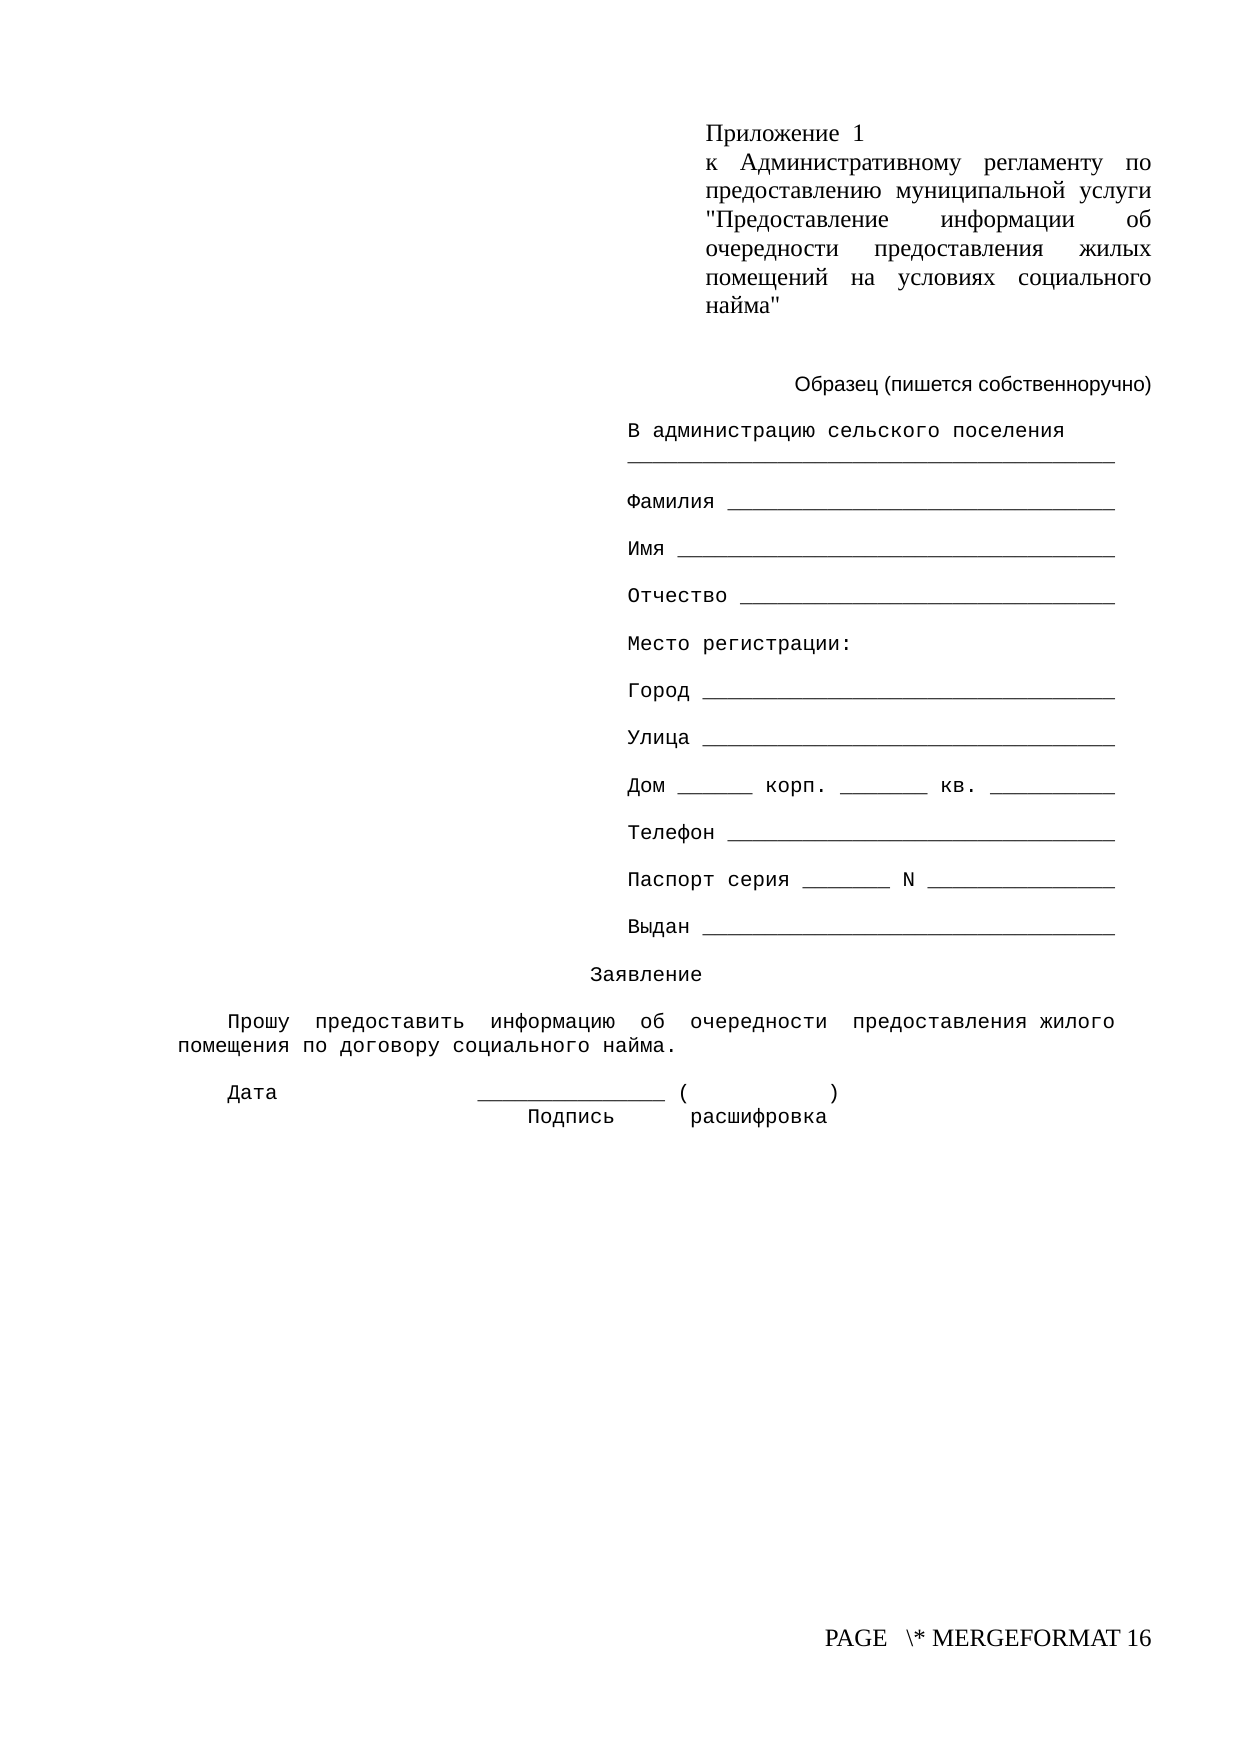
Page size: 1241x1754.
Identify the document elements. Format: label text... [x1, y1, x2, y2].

text Город _________________________________ [177, 680, 1152, 704]
text Заявление [177, 964, 1152, 987]
table_header Приложение 1 к Административному регламенту по предоставлению муниципальной услуги "Предоставление информации об очередности предоставления жилых помещений на условиях социального найма" [694, 118, 1163, 348]
text _______________________________________ [177, 444, 1152, 467]
text Выдан _________________________________ [177, 917, 1152, 940]
text Место регистрации: [177, 633, 1152, 656]
text Дом ______ корп. _______ кв. __________ [177, 775, 1152, 798]
text помещения по договору социального найма. [177, 1035, 1152, 1058]
text Отчество ______________________________ [177, 586, 1152, 609]
text Паспорт серия _______ N _______________ [177, 869, 1152, 893]
text Имя ___________________________________ [177, 538, 1152, 562]
text Прошу предоставить информацию об очередности предоставления жилого [177, 1011, 1152, 1035]
text Телефон _______________________________ [177, 822, 1152, 846]
text Образец (пишется собственноручно) [177, 372, 1152, 396]
text Подпись расшифровка [177, 1106, 1152, 1129]
text Улица _________________________________ [177, 727, 1152, 751]
text В администрацию сельского поселения [177, 420, 1152, 444]
text Фамилия _______________________________ [177, 491, 1152, 514]
text Дата _______________ ( ) [177, 1082, 1152, 1106]
